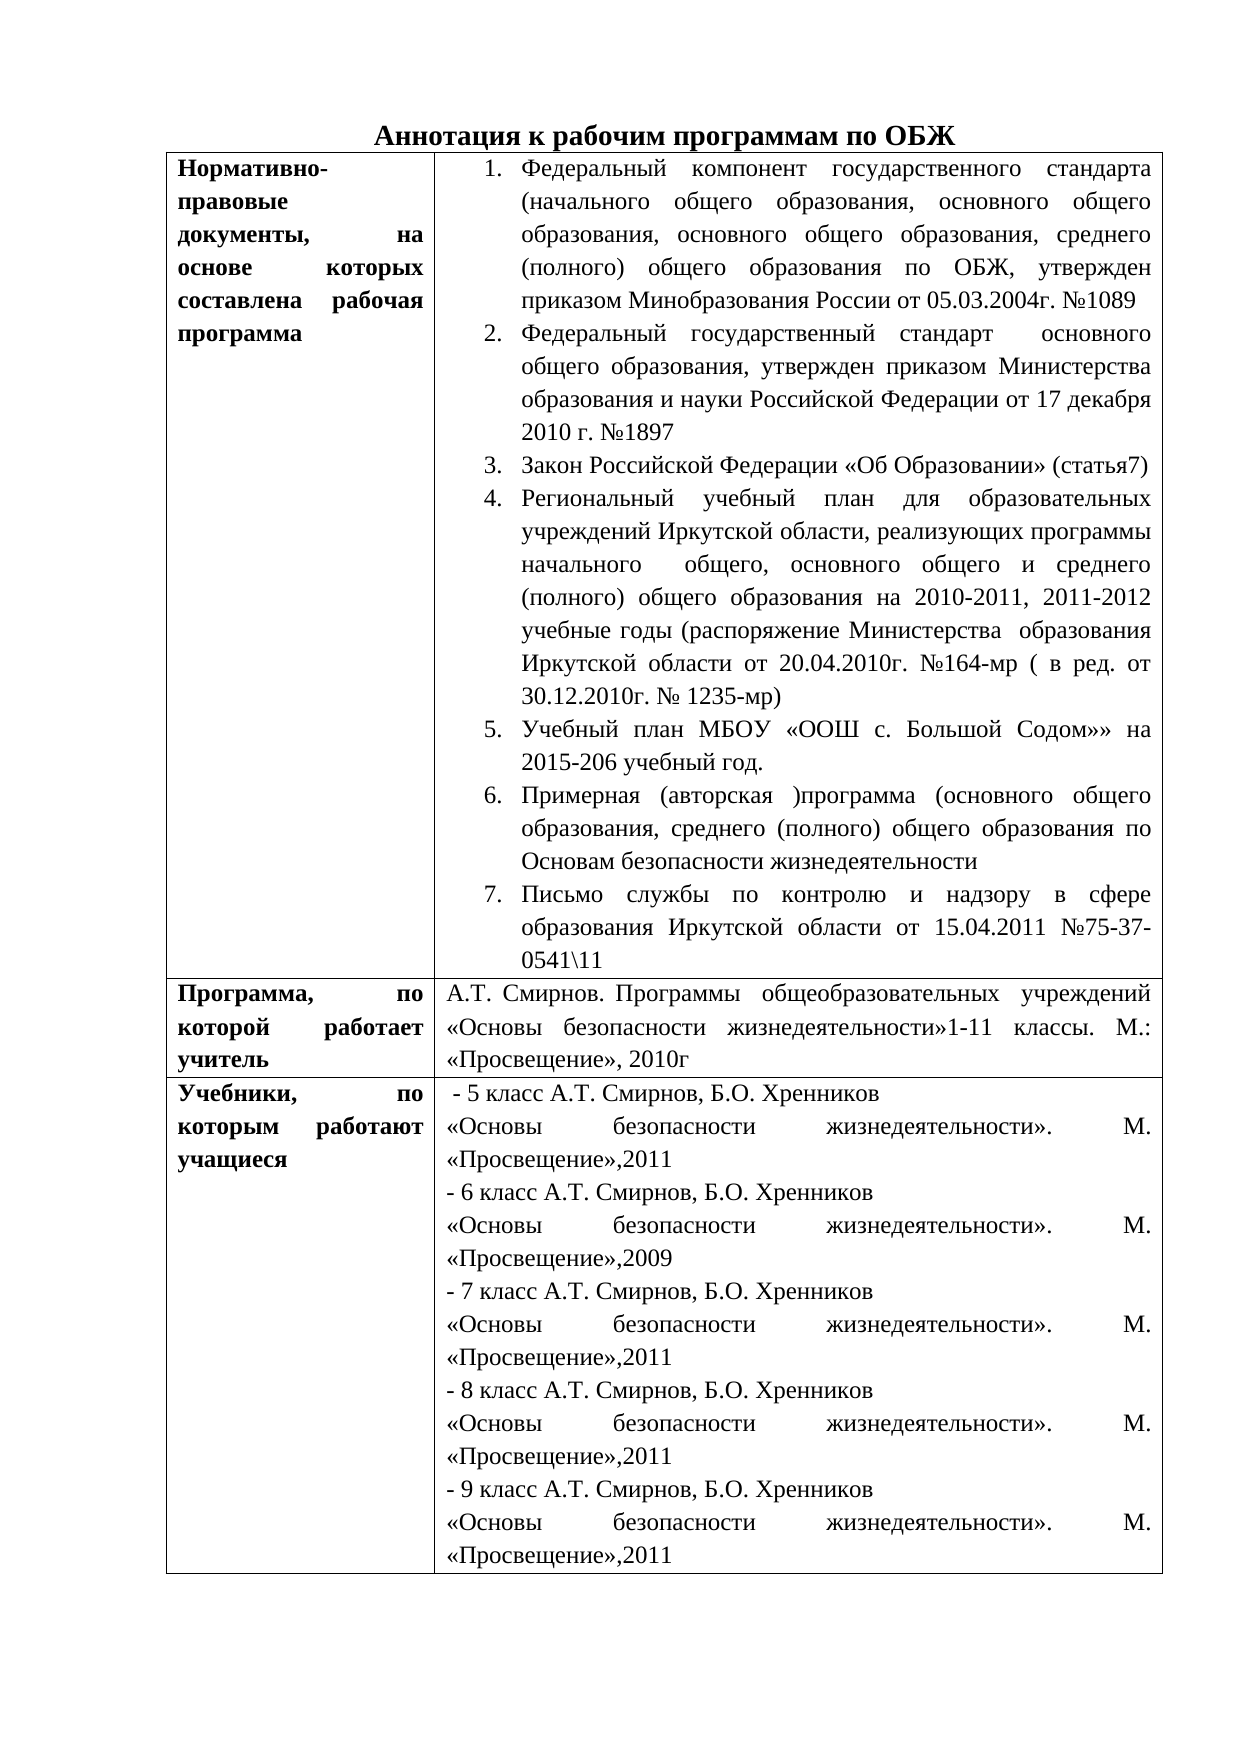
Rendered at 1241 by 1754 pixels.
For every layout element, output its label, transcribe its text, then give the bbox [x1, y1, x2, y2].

table_cell Учебники, по которым работают учащиеся [167, 1078, 434, 1572]
table_cell - 5 класс А.Т. Смирнов, Б.О. Хренников «Основы безопасности жизнедеятельности». М. «Просвещение»,2011 - 6 класс А.Т. Смирнов, Б.О. Хренников «Основы безопасности жизнедеятельности». М. «Просвещение»,2009 - 7 класс А.Т. Смирнов, Б.О. Хренников «Основы безопасности жизнедеятельности». М. «Просвещение»,2011 - 8 класс А.Т. Смирнов, Б.О. Хренников «Основы безопасности жизнедеятельности». М. «Просвещение»,2011 - 9 класс А.Т. Смирнов, Б.О. Хренников «Основы безопасности жизнедеятельности». М. «Просвещение»,2011 [435, 1078, 1162, 1572]
table_header Федеральный компонент государственного стандарта (начального общего образования, основного общего образования, основного общего образования, среднего (полного) общего образования по ОБЖ, утвержден приказом Минобразования России от 05.03.2004г. №1089 Федеральный государственный стандарт основного общего образования, утвержден приказом Министерства образования и науки Российской Федерации от 17 декабря 2010 г. №1897 Закон Российской Федерации «Об Образовании» (статья7) Региональный учебный план для образовательных учреждений Иркутской области, реализующих программы начального общего, основного общего и среднего (полного) общего образования на 2010-2011, 2011-2012 учебные годы (распоряжение Министерства образования Иркутской области от 20.04.2010г. №164-мр ( в ред. от 30.12.2010г. № 1235-мр) Учебный план МБОУ «ООШ с. Большой Содом»» на 2015-206 учебный год. Примерная (авторская )программа (основного общего образования, среднего (полного) общего образования по Основам безопасности жизнедеятельности Письмо службы по контролю и надзору в сфере образования Иркутской области от 15.04.2011 №75-37-0541\11 [435, 153, 1162, 977]
table_cell Программа, по которой работает учитель [167, 979, 434, 1077]
text Аннотация к рабочим программам по ОБЖ [177, 118, 1152, 152]
table_header Нормативно-правовые документы, на основе которых составлена рабочая программа [167, 153, 434, 977]
table_cell А.Т. Смирнов. Программы общеобразовательных учреждений «Основы безопасности жизнедеятельности»1-11 классы. М.: «Просвещение», 2010г [435, 979, 1162, 1077]
